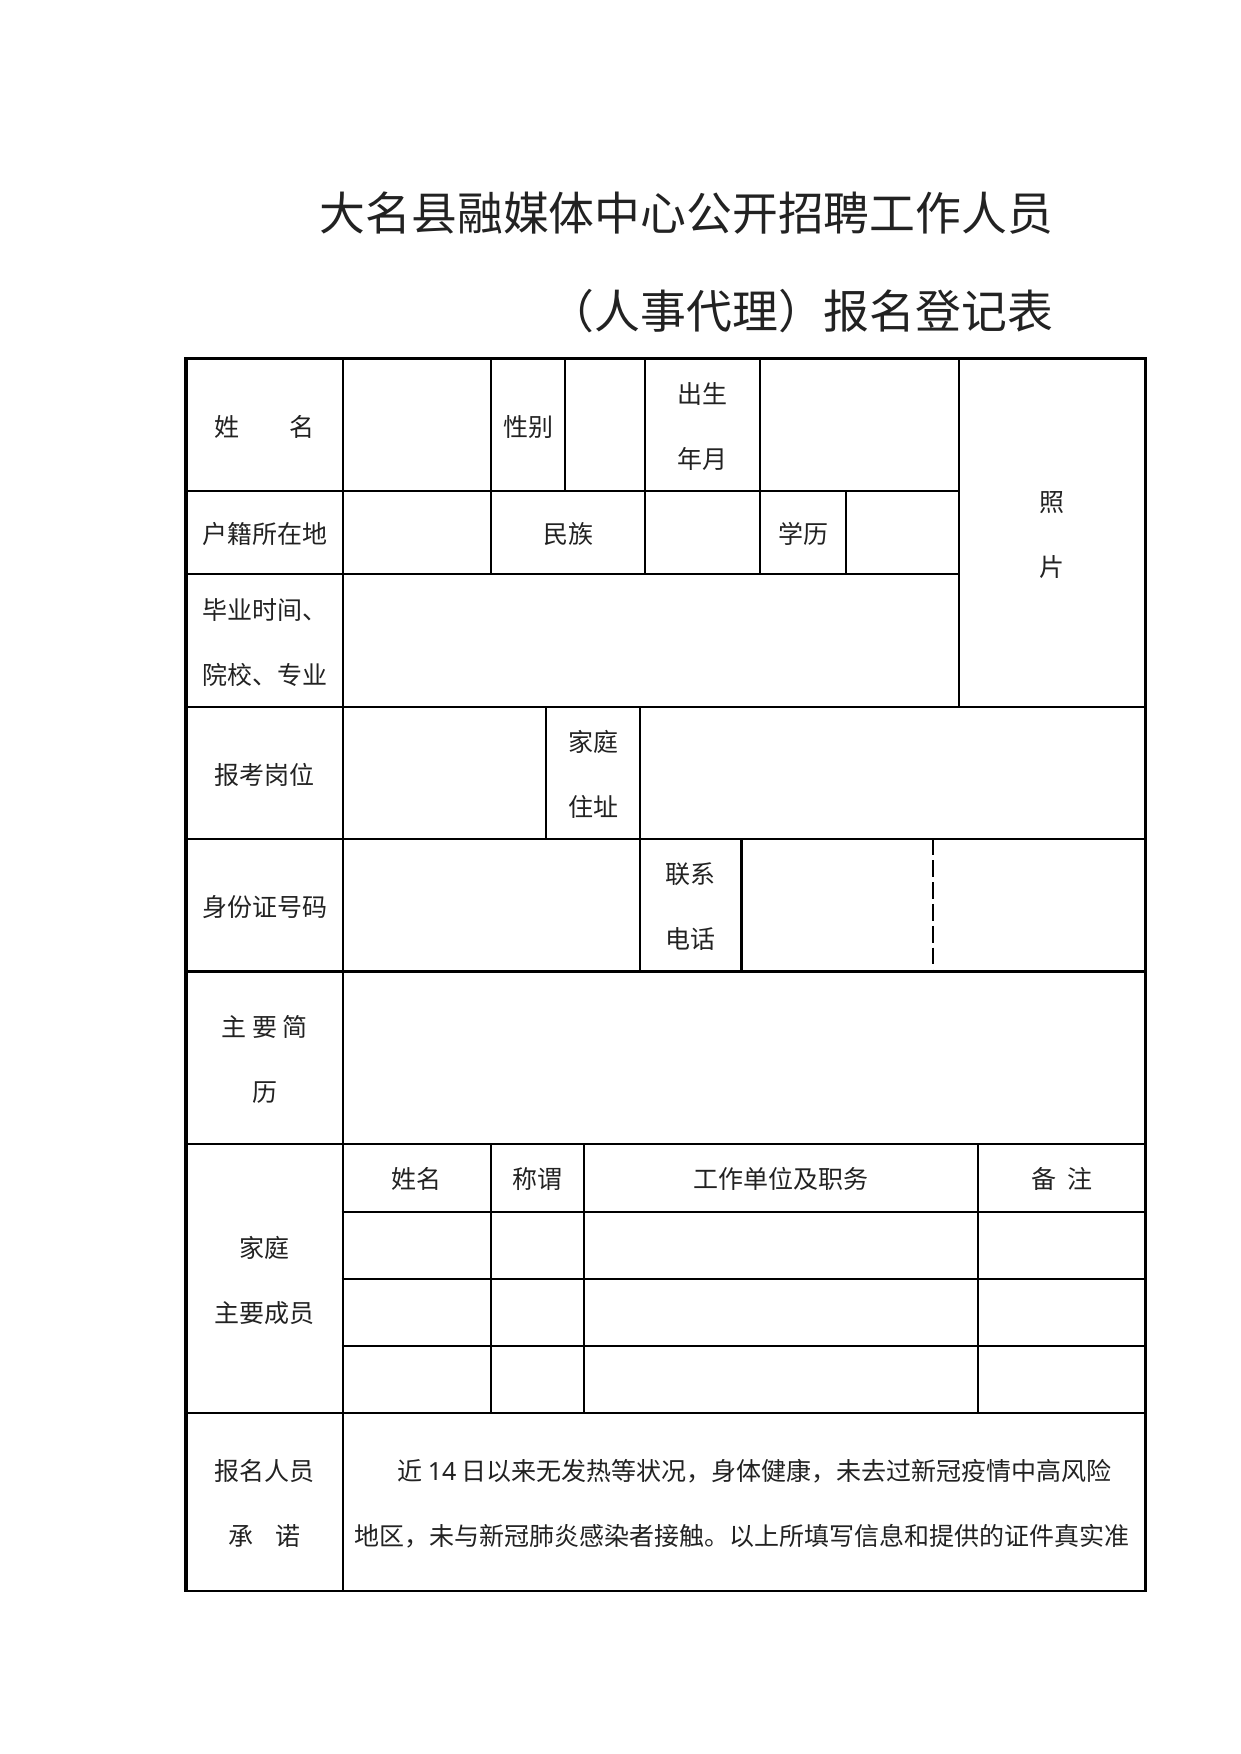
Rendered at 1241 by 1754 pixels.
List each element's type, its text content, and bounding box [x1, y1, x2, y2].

table_cell 民族 [492, 492, 644, 573]
table_cell 学历 [761, 492, 845, 573]
table_cell [492, 1280, 583, 1345]
table_cell 毕业时间、院校、专业 [188, 575, 342, 706]
table_cell 称谓 [492, 1145, 583, 1211]
table_cell [344, 708, 545, 838]
table_cell [344, 492, 490, 573]
table_cell 户籍所在地 [188, 492, 342, 573]
table_header 姓 名 [188, 360, 342, 490]
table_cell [344, 1414, 1144, 1590]
table_header [344, 360, 490, 490]
table_header 照 片 [960, 360, 1144, 706]
table_cell [344, 1213, 490, 1278]
table_cell 主 要 简历 [188, 973, 342, 1143]
table_cell [344, 575, 958, 706]
table_cell [933, 840, 1144, 970]
table_header 性别 [492, 360, 564, 490]
table_cell 备 注 [979, 1145, 1144, 1211]
table_cell [344, 840, 639, 970]
table_cell 联系 电话 [641, 840, 740, 970]
table_cell [743, 840, 933, 970]
table_header [566, 360, 644, 490]
table_cell [847, 492, 958, 573]
text 大名县融媒体中心公开招聘工作人员（人事代理）报名登记表 [187, 162, 1053, 357]
table_cell [641, 708, 1144, 838]
table_cell [492, 1347, 583, 1412]
table_cell [492, 1213, 583, 1278]
table_cell 报名人员 承 诺 [188, 1414, 342, 1590]
table_cell [585, 1213, 977, 1278]
table_cell 身份证号码 [188, 840, 342, 970]
table_cell [646, 492, 759, 573]
table_header [761, 360, 958, 490]
table_cell 家庭 主要成员 [188, 1145, 342, 1412]
table_cell [585, 1280, 977, 1345]
table_cell [979, 1347, 1144, 1412]
table_cell [344, 973, 1144, 1143]
table_cell 姓名 [344, 1145, 490, 1211]
table_cell 工作单位及职务 [585, 1145, 977, 1211]
table_header 出生 年月 [646, 360, 759, 490]
table_cell [585, 1347, 977, 1412]
table_cell 家庭 住址 [547, 708, 639, 838]
table_cell [344, 1347, 490, 1412]
table_cell 报考岗位 [188, 708, 342, 838]
table_cell [344, 1280, 490, 1345]
table_cell [979, 1280, 1144, 1345]
table_cell [979, 1213, 1144, 1278]
